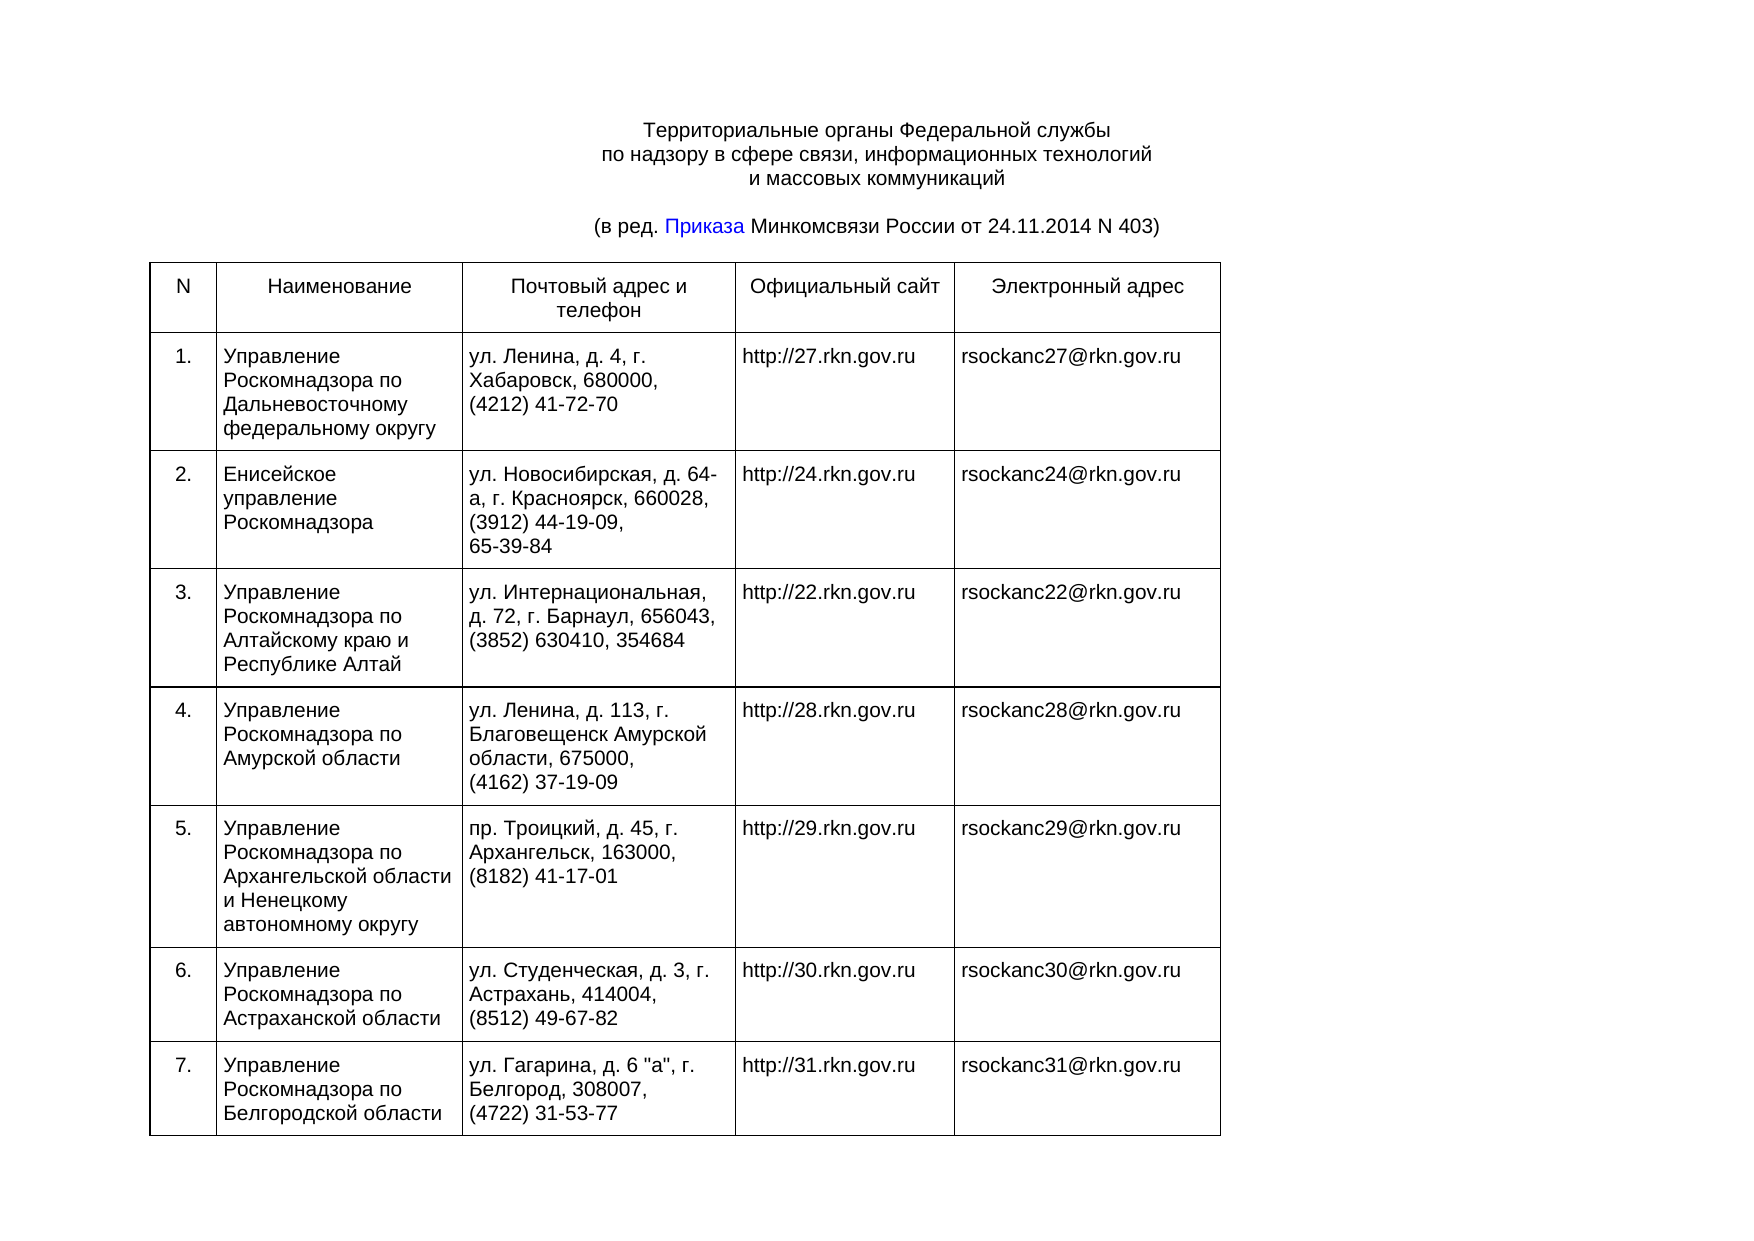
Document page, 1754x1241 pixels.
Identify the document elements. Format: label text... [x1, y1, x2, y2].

table_cell Енисейское управление Роскомнадзора [217, 451, 462, 568]
table_cell ул. Ленина, д. 113, г. Благовещенск Амурской области, 675000, (4162) 37-19-09 [463, 688, 735, 804]
table_cell rsockanc30@rkn.gov.ru [955, 948, 1220, 1041]
table_cell http://28.rkn.gov.ru [736, 688, 954, 804]
table_cell http://31.rkn.gov.ru [736, 1042, 954, 1135]
table_header Официальный сайт [736, 263, 954, 332]
table_cell http://22.rkn.gov.ru [736, 569, 954, 686]
table_cell http://30.rkn.gov.ru [736, 948, 954, 1041]
table_cell Управление Роскомнадзора по Амурской области [217, 688, 462, 804]
table_header Электронный адрес [955, 263, 1220, 332]
table_header Наименование [217, 263, 462, 332]
table_cell http://29.rkn.gov.ru [736, 806, 954, 947]
table_cell ул. Новосибирская, д. 64-а, г. Красноярск, 660028, (3912) 44-19-09, 65-39-84 [463, 451, 735, 568]
table_cell 1. [151, 333, 216, 450]
table_cell ул. Интернациональная, д. 72, г. Барнаул, 656043, (3852) 630410, 354684 [463, 569, 735, 686]
table_cell http://24.rkn.gov.ru [736, 451, 954, 568]
table_cell Управление Роскомнадзора по Астраханской области [217, 948, 462, 1041]
text Территориальные органы Федеральной службы [150, 118, 1604, 142]
table_cell 6. [151, 948, 216, 1041]
table_cell пр. Троицкий, д. 45, г. Архангельск, 163000, (8182) 41-17-01 [463, 806, 735, 947]
table_cell ул. Гагарина, д. 6 "а", г. Белгород, 308007, (4722) 31-53-77 [463, 1042, 735, 1135]
table_cell rsockanc29@rkn.gov.ru [955, 806, 1220, 947]
table_cell rsockanc31@rkn.gov.ru [955, 1042, 1220, 1135]
table_cell 3. [151, 569, 216, 686]
text и массовых коммуникаций [150, 166, 1604, 190]
table_header N [151, 263, 216, 332]
table_cell Управление Роскомнадзора по Архангельской области и Ненецкому автономному округу [217, 806, 462, 947]
table_cell Управление Роскомнадзора по Дальневосточному федеральному округу [217, 333, 462, 450]
table_cell 2. [151, 451, 216, 568]
table_header Почтовый адрес и телефон [463, 263, 735, 332]
table_cell rsockanc28@rkn.gov.ru [955, 688, 1220, 804]
text по надзору в сфере связи, информационных технологий [150, 142, 1604, 166]
table_cell ул. Студенческая, д. 3, г. Астрахань, 414004, (8512) 49-67-82 [463, 948, 735, 1041]
text (в ред. Приказа Минкомсвязи России от 24.11.2014 N 403) [150, 214, 1604, 238]
table_cell rsockanc22@rkn.gov.ru [955, 569, 1220, 686]
table_cell 5. [151, 806, 216, 947]
table_cell ул. Ленина, д. 4, г. Хабаровск, 680000, (4212) 41-72-70 [463, 333, 735, 450]
table_cell rsockanc27@rkn.gov.ru [955, 333, 1220, 450]
table_cell http://27.rkn.gov.ru [736, 333, 954, 450]
table_cell Управление Роскомнадзора по Алтайскому краю и Республике Алтай [217, 569, 462, 686]
table_cell rsockanc24@rkn.gov.ru [955, 451, 1220, 568]
table_cell Управление Роскомнадзора по Белгородской области [217, 1042, 462, 1135]
table_cell 7. [151, 1042, 216, 1135]
table_cell 4. [151, 688, 216, 804]
